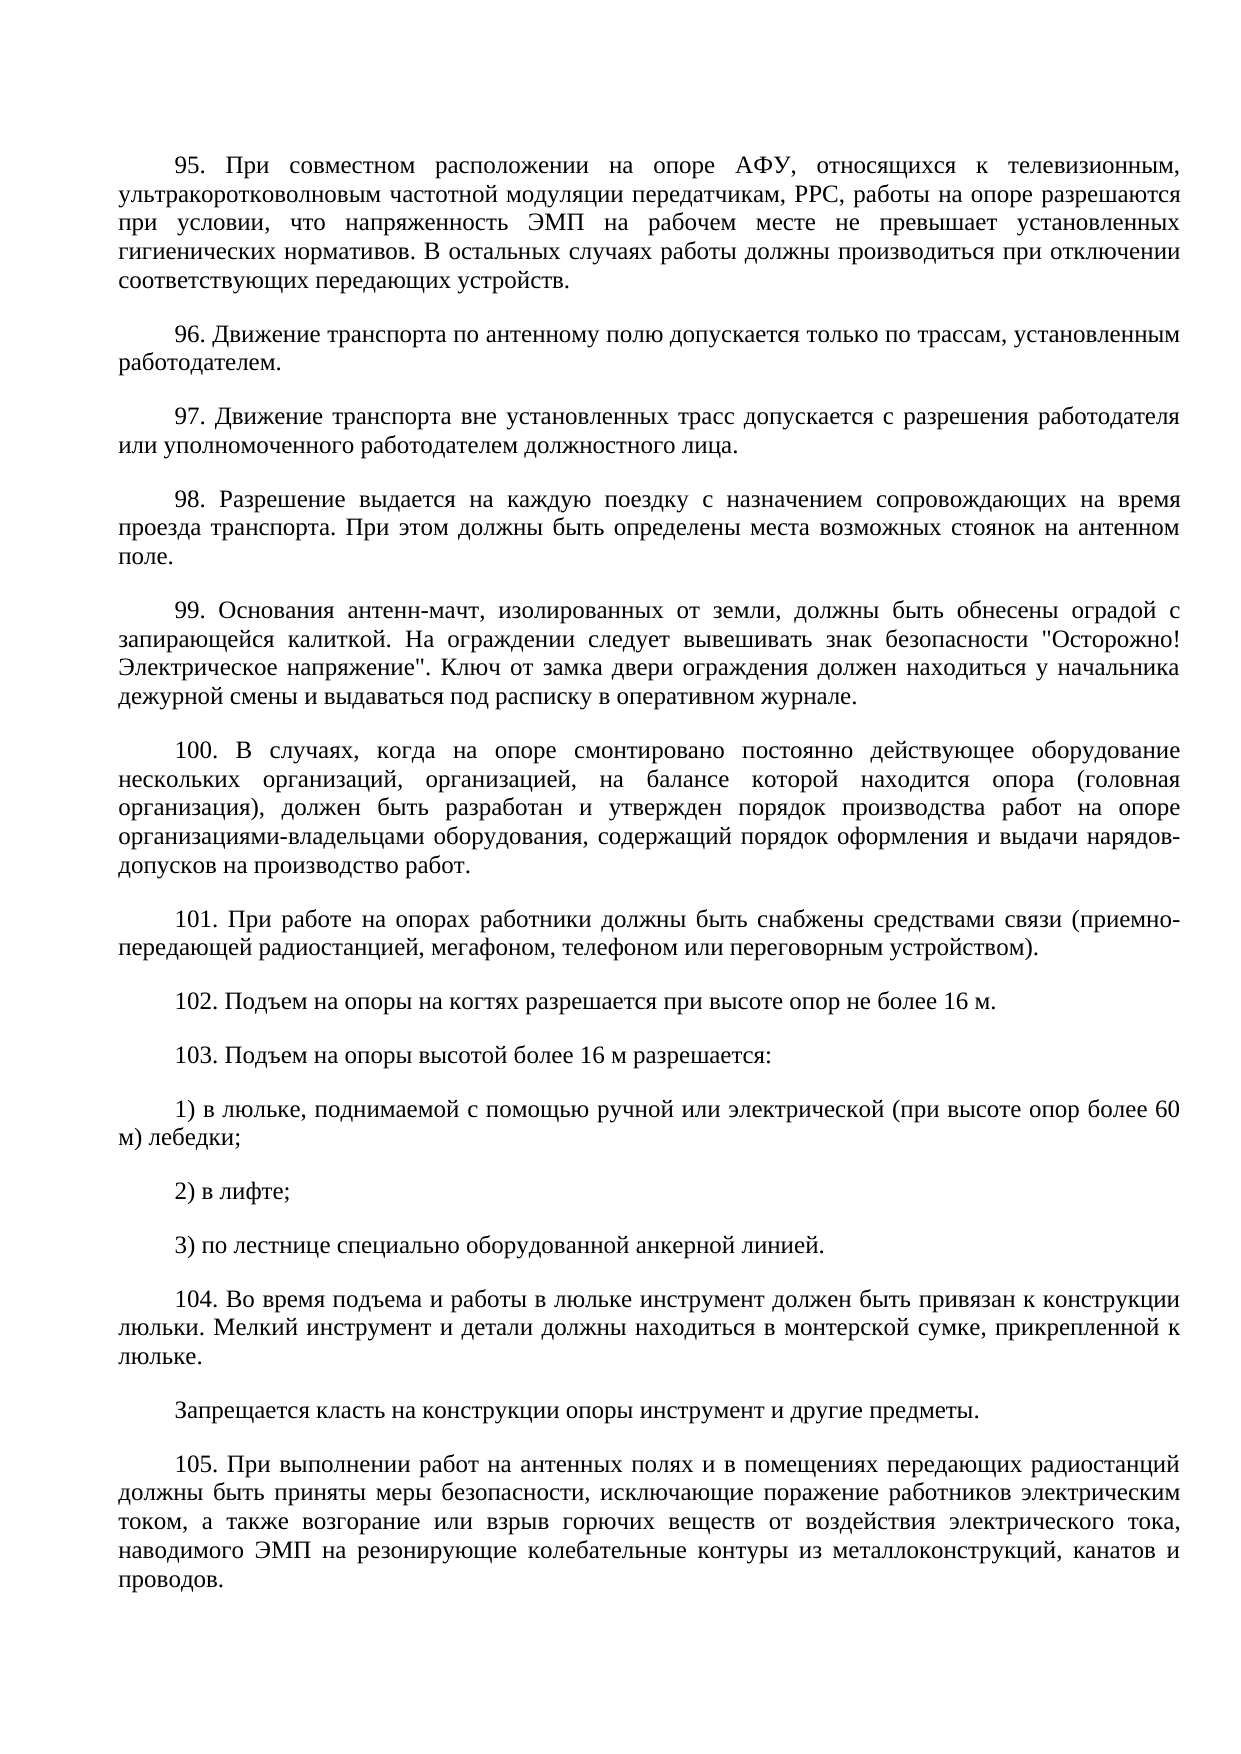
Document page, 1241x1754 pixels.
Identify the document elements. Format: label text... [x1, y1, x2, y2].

text 102. Подъем на опоры на когтях разрешается при высоте опор не более 16 м. [118, 986, 1181, 1015]
text 95. При совместном расположении на опоре АФУ, относящихся к телевизионным, ультракоротковолновым частотной модуляции передатчикам, РРС, работы на опоре разрешаются при условии, что напряженность ЭМП на рабочем месте не превышает установленных гигиенических нормативов. В остальных случаях работы должны производиться при отключении соответствующих передающих устройств. [118, 150, 1181, 294]
text 2) в лифте; [118, 1176, 1181, 1205]
text 103. Подъем на опоры высотой более 16 м разрешается: [118, 1040, 1181, 1069]
text 1) в люльке, поднимаемой с помощью ручной или электрической (при высоте опор более 60 м) лебедки; [118, 1094, 1181, 1151]
text 97. Движение транспорта вне установленных трасс допускается с разрешения работодателя или уполномоченного работодателем должностного лица. [118, 401, 1181, 459]
text 3) по лестнице специально оборудованной анкерной линией. [118, 1230, 1181, 1259]
text 104. Во время подъема и работы в люльке инструмент должен быть привязан к конструкции люльки. Мелкий инструмент и детали должны находиться в монтерской сумке, прикрепленной к люльке. [118, 1284, 1181, 1370]
text 96. Движение транспорта по антенному полю допускается только по трассам, установленным работодателем. [118, 319, 1181, 376]
text 101. При работе на опорах работники должны быть снабжены средствами связи (приемно-передающей радиостанцией, мегафоном, телефоном или переговорным устройством). [118, 904, 1181, 961]
text Запрещается класть на конструкции опоры инструмент и другие предметы. [118, 1395, 1181, 1424]
text 105. При выполнении работ на антенных полях и в помещениях передающих радиостанций должны быть приняты меры безопасности, исключающие поражение работников электрическим током, а также возгорание или взрыв горючих веществ от воздействия электрического тока, наводимого ЭМП на резонирующие колебательные контуры из металлоконструкций, канатов и проводов. [118, 1449, 1181, 1592]
text 98. Разрешение выдается на каждую поездку с назначением сопровождающих на время проезда транспорта. При этом должны быть определены места возможных стоянок на антенном поле. [118, 484, 1181, 570]
text 100. В случаях, когда на опоре смонтировано постоянно действующее оборудование нескольких организаций, организацией, на балансе которой находится опора (головная организация), должен быть разработан и утвержден порядок производства работ на опоре организациями-владельцами оборудования, содержащий порядок оформления и выдачи нарядов-допусков на производство работ. [118, 735, 1181, 879]
text 99. Основания антенн-мачт, изолированных от земли, должны быть обнесены оградой с запирающейся калиткой. На ограждении следует вывешивать знак безопасности "Осторожно! Электрическое напряжение". Ключ от замка двери ограждения должен находиться у начальника дежурной смены и выдаваться под расписку в оперативном журнале. [118, 595, 1181, 710]
